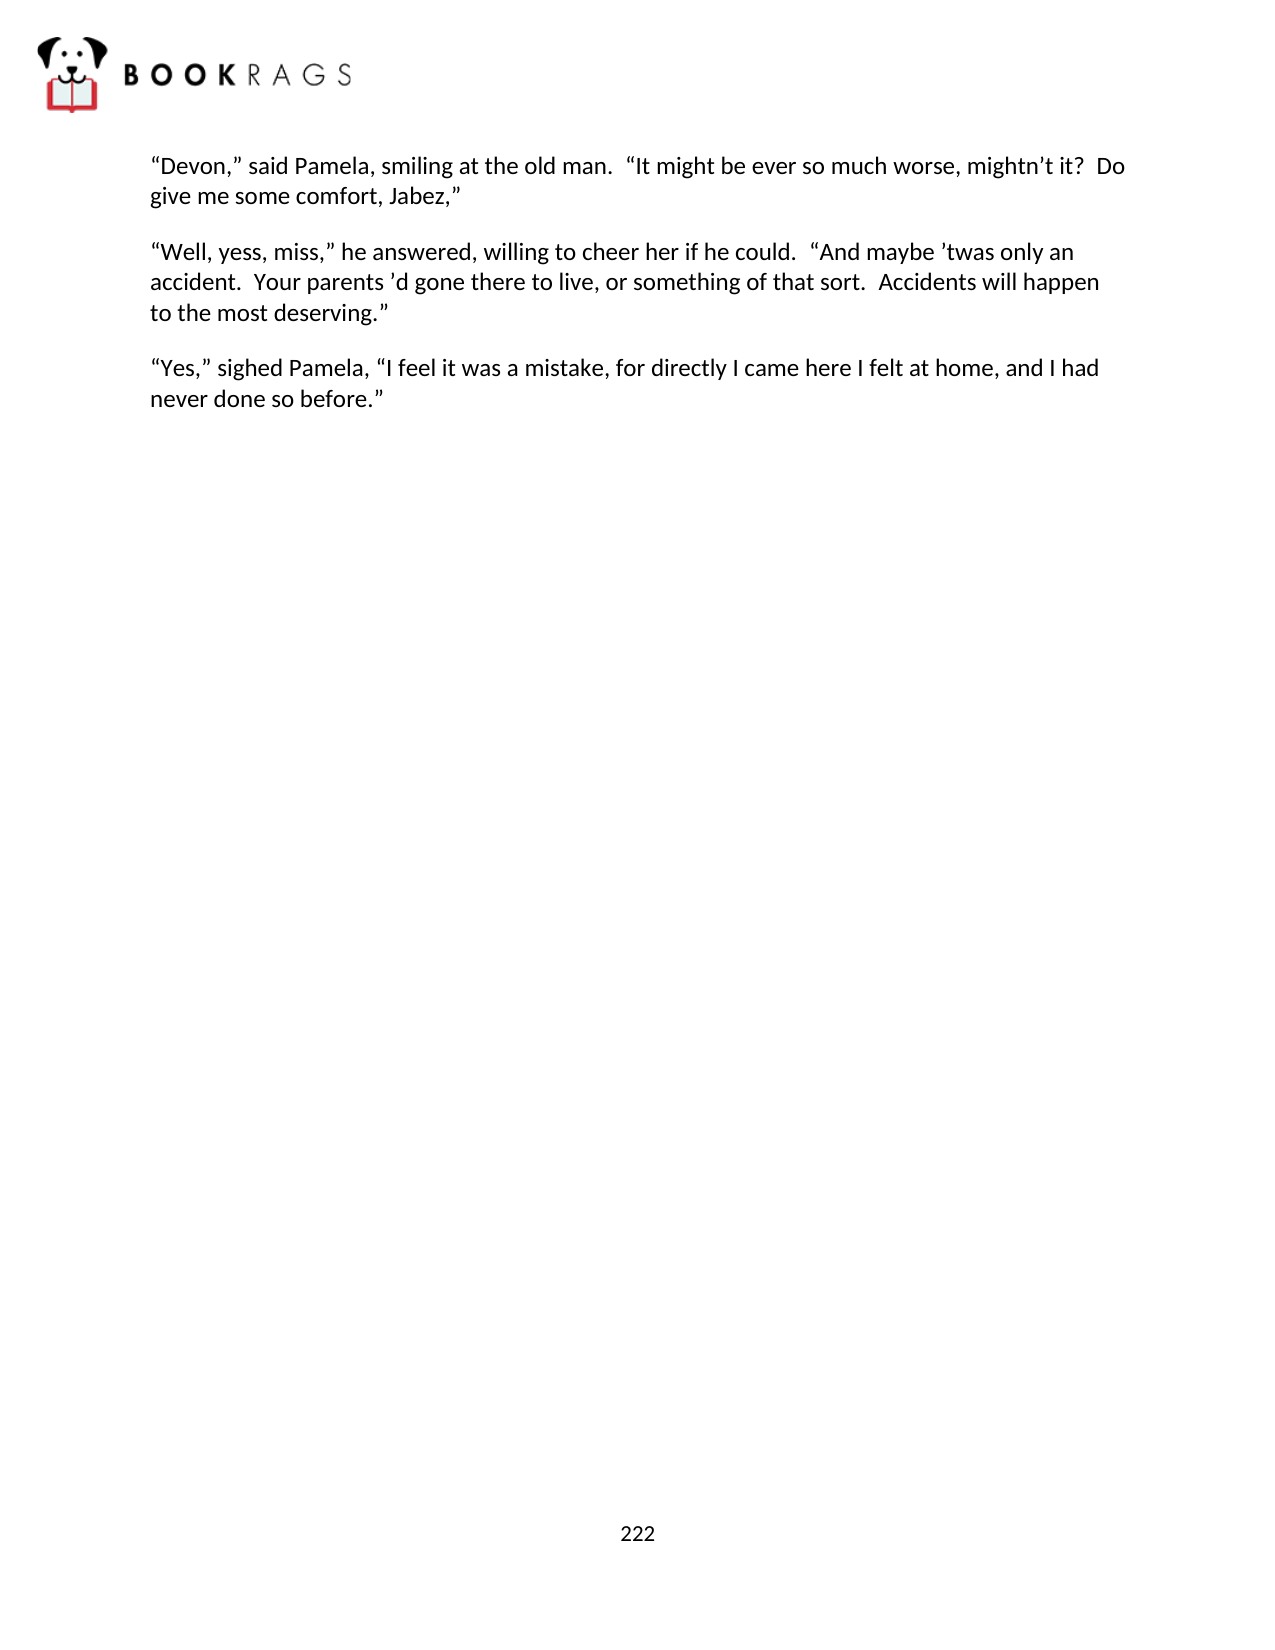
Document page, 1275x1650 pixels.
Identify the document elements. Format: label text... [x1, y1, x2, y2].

picture [37, 37, 351, 113]
text “Yes,” sighed Pamela, “I feel it was a mistake, for directly I came here I felt at home, and I had never done so before.” [150, 353, 1125, 414]
text “Well, yess, miss,” he answered, willing to cheer her if he could. “And maybe ’twas only an accident. Your parents ’d gone there to live, or something of that sort. Accidents will happen to the most deserving.” [150, 236, 1125, 328]
text “Devon,” said Pamela, smiling at the old man. “It might be ever so much worse, mightn’t it? Do give me some comfort, Jabez,” [150, 150, 1125, 211]
